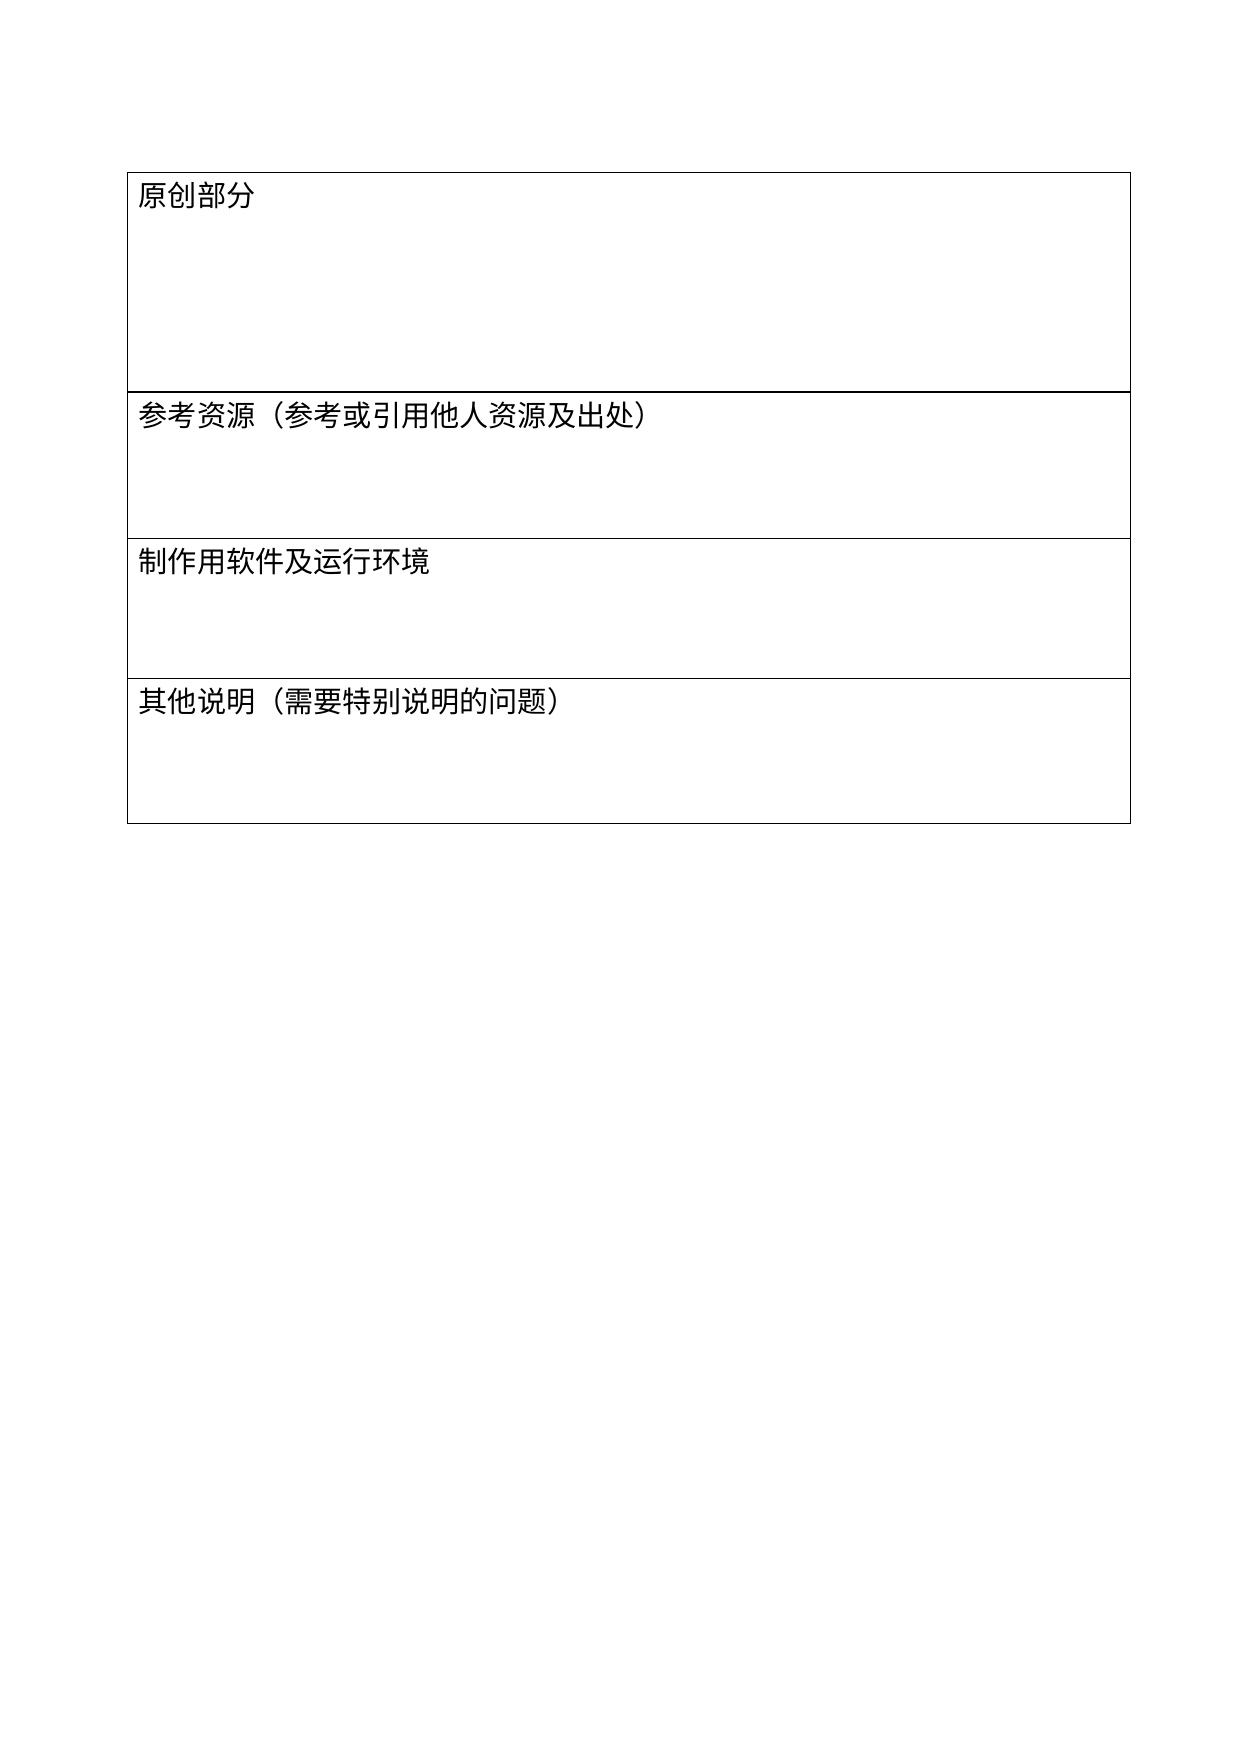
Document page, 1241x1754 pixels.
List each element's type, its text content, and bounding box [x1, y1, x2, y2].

table_cell 其他说明（需要特别说明的问题） [128, 679, 1130, 823]
table_cell 原创部分 [128, 173, 1130, 391]
table_cell 参考资源（参考或引用他人资源及出处） [128, 393, 1130, 538]
table_cell 制作用软件及运行环境 [128, 539, 1130, 678]
